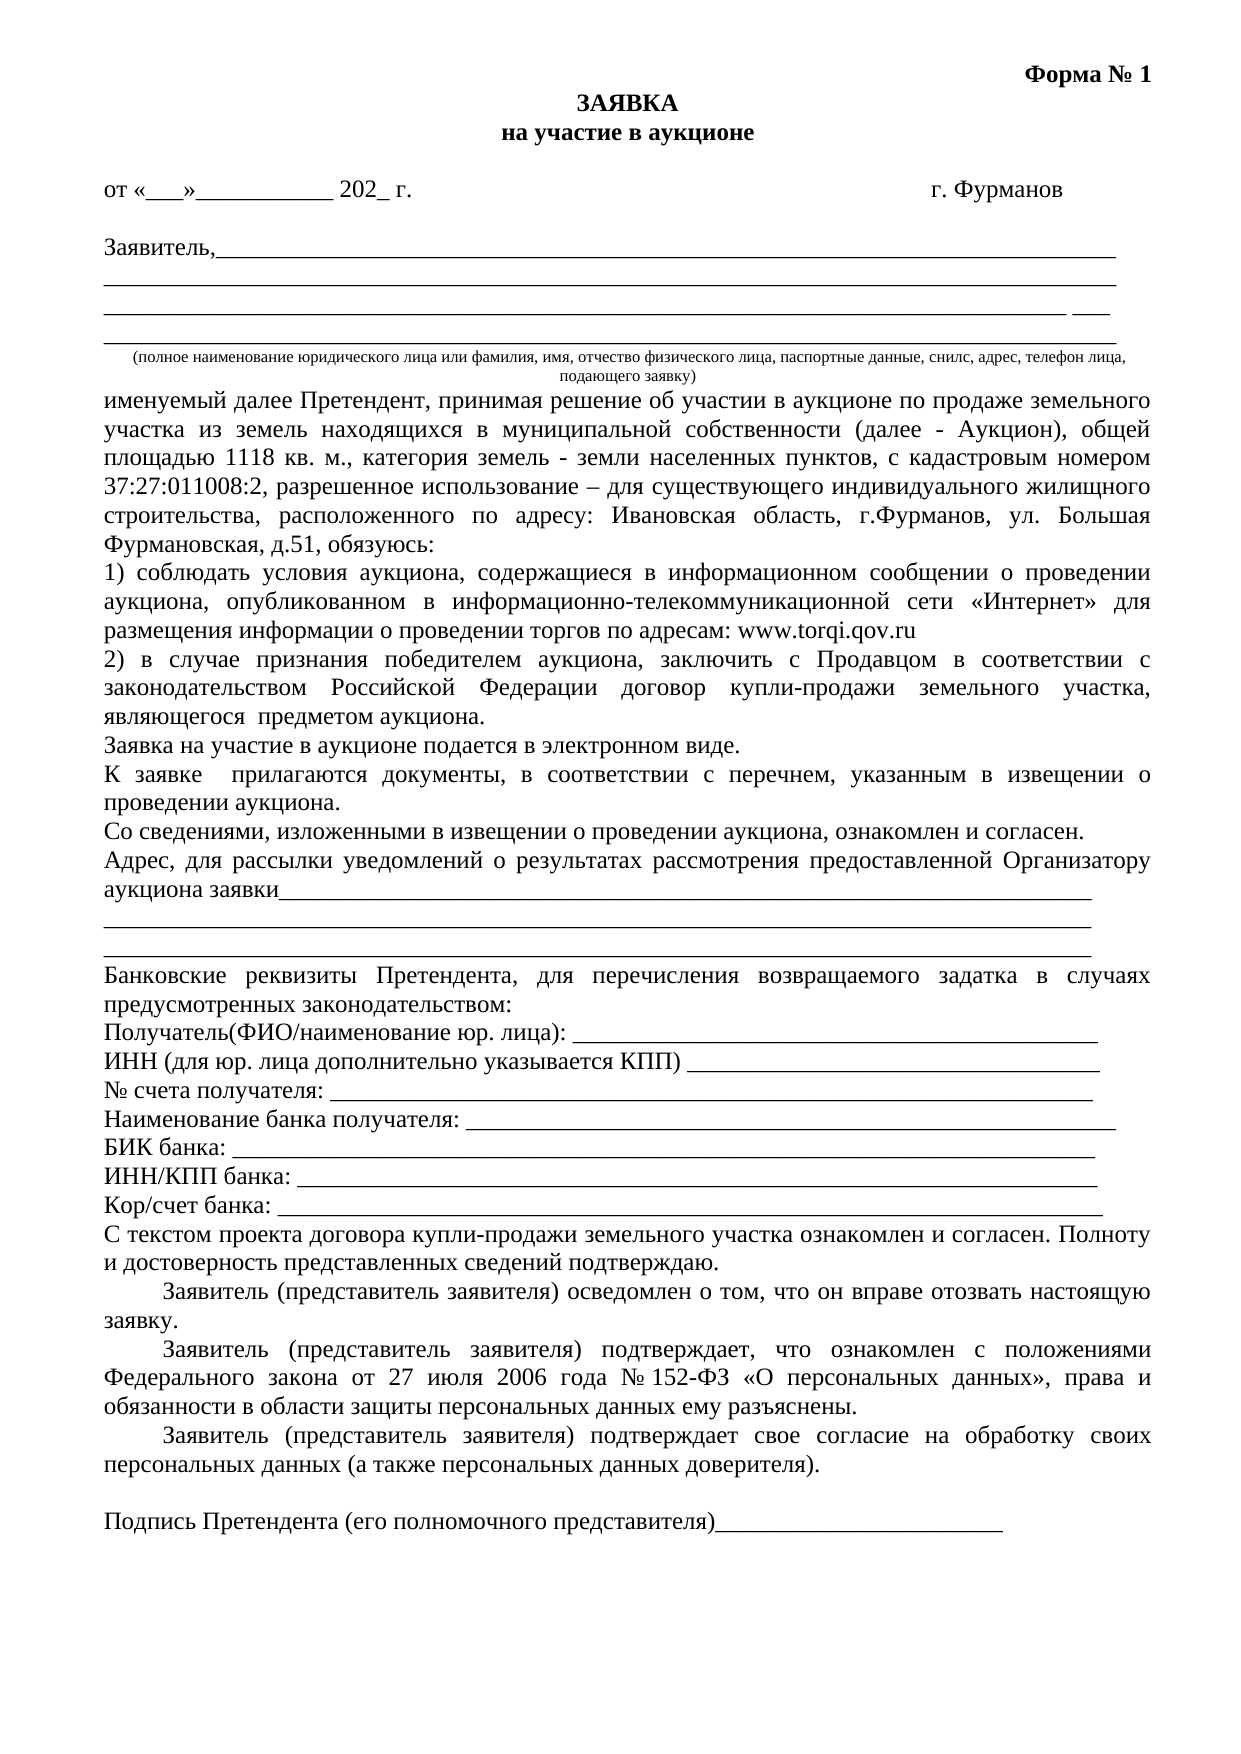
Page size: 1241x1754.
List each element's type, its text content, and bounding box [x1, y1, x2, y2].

text Кор/счет банка: __________________________________________________________________ [103, 1190, 1152, 1219]
text _________________________________________________________________________________ [103, 260, 1152, 289]
text Получатель(ФИО/наименование юр. лица): __________________________________________ [103, 1017, 1152, 1046]
text Заявитель (представитель заявителя) подтверждает свое согласие на обработку своих персональных данных (а также персональных данных доверителя). [103, 1420, 1152, 1477]
text ИНН (для юр. лица дополнительно указывается КПП) _________________________________ [103, 1046, 1152, 1075]
text Адрес, для рассылки уведомлений о результатах рассмотрения предоставленной Организатору аукциона заявки_________________________________________________________________ [103, 845, 1152, 902]
text К заявке прилагаются документы, в соответствии с перечнем, указанным в извещении о проведении аукциона. [103, 759, 1152, 816]
text именуемый далее Претендент, принимая решение об участии в аукционе по продаже земельного участка из земель находящихся в муниципальной собственности (далее - Аукцион), общей площадью 1118 кв. м., категория земель - земли населенных пунктов, с кадастровым номером 37:27:011008:2, разрешенное использование – для существующего индивидуального жилищного строительства, расположенного по адресу: Ивановская область, г.Фурманов, ул. Большая Фурмановская, д.51, обязуюсь: [103, 385, 1152, 557]
text _______________________________________________________________________________ [103, 931, 1152, 960]
text БИК банка: _____________________________________________________________________ [103, 1132, 1152, 1161]
text Банковские реквизиты Претендента, для перечисления возвращаемого задатка в случаях предусмотренных законодательством: [103, 960, 1152, 1017]
text № счета получателя: _____________________________________________________________ [103, 1075, 1152, 1104]
text 1) соблюдать условия аукциона, содержащиеся в информационном сообщении о проведении аукциона, опубликованном в информационно-телекоммуникационной сети «Интернет» для размещения информации о проведении торгов по адресам: www.torqi.qov.ru [103, 557, 1152, 644]
text 2) в случае признания победителем аукциона, заключить с Продавцом в соответствии с законодательством Российской Федерации договор купли-продажи земельного участка, являющегося предметом аукциона. [103, 644, 1152, 730]
text _____________________________________________________________________________ ___ [103, 289, 1152, 318]
text С текстом проекта договора купли-продажи земельного участка ознакомлен и согласен. Полноту и достоверность представленных сведений подтверждаю. [103, 1219, 1152, 1276]
text ИНН/КПП банка: ________________________________________________________________ [103, 1161, 1152, 1190]
text Заявитель,________________________________________________________________________ [103, 232, 1152, 260]
text Заявитель (представитель заявителя) подтверждает, что ознакомлен с положениями Федерального закона от 27 июля 2006 года № 152-ФЗ «О персональных данных», права и обязанности в области защиты персональных данных ему разъяснены. [103, 1334, 1152, 1420]
text Форма № 1 [103, 59, 1152, 88]
text _________________________________________________________________________________ [103, 318, 1152, 347]
text Со сведениями, изложенными в извещении о проведении аукциона, ознакомлен и согласен. [103, 816, 1152, 845]
text _______________________________________________________________________________ [103, 902, 1152, 931]
text Подпись Претендента (его полномочного представителя)_______________________ [103, 1506, 1152, 1535]
text Заявитель (представитель заявителя) осведомлен о том, что он вправе отозвать настоящую заявку. [103, 1276, 1152, 1334]
text (полное наименование юридического лица или фамилия, имя, отчество физического лица, паспортные данные, снилс, адрес, телефон лица, подающего заявку) [103, 347, 1152, 385]
text ЗАЯВКА [103, 88, 1152, 117]
text Заявка на участие в аукционе подается в электронном виде. [103, 730, 1152, 759]
text на участие в аукционе [103, 117, 1152, 145]
text Наименование банка получателя: ____________________________________________________ [103, 1104, 1152, 1132]
text от «___»___________ 202_ г. г. Фурманов [103, 174, 1152, 203]
